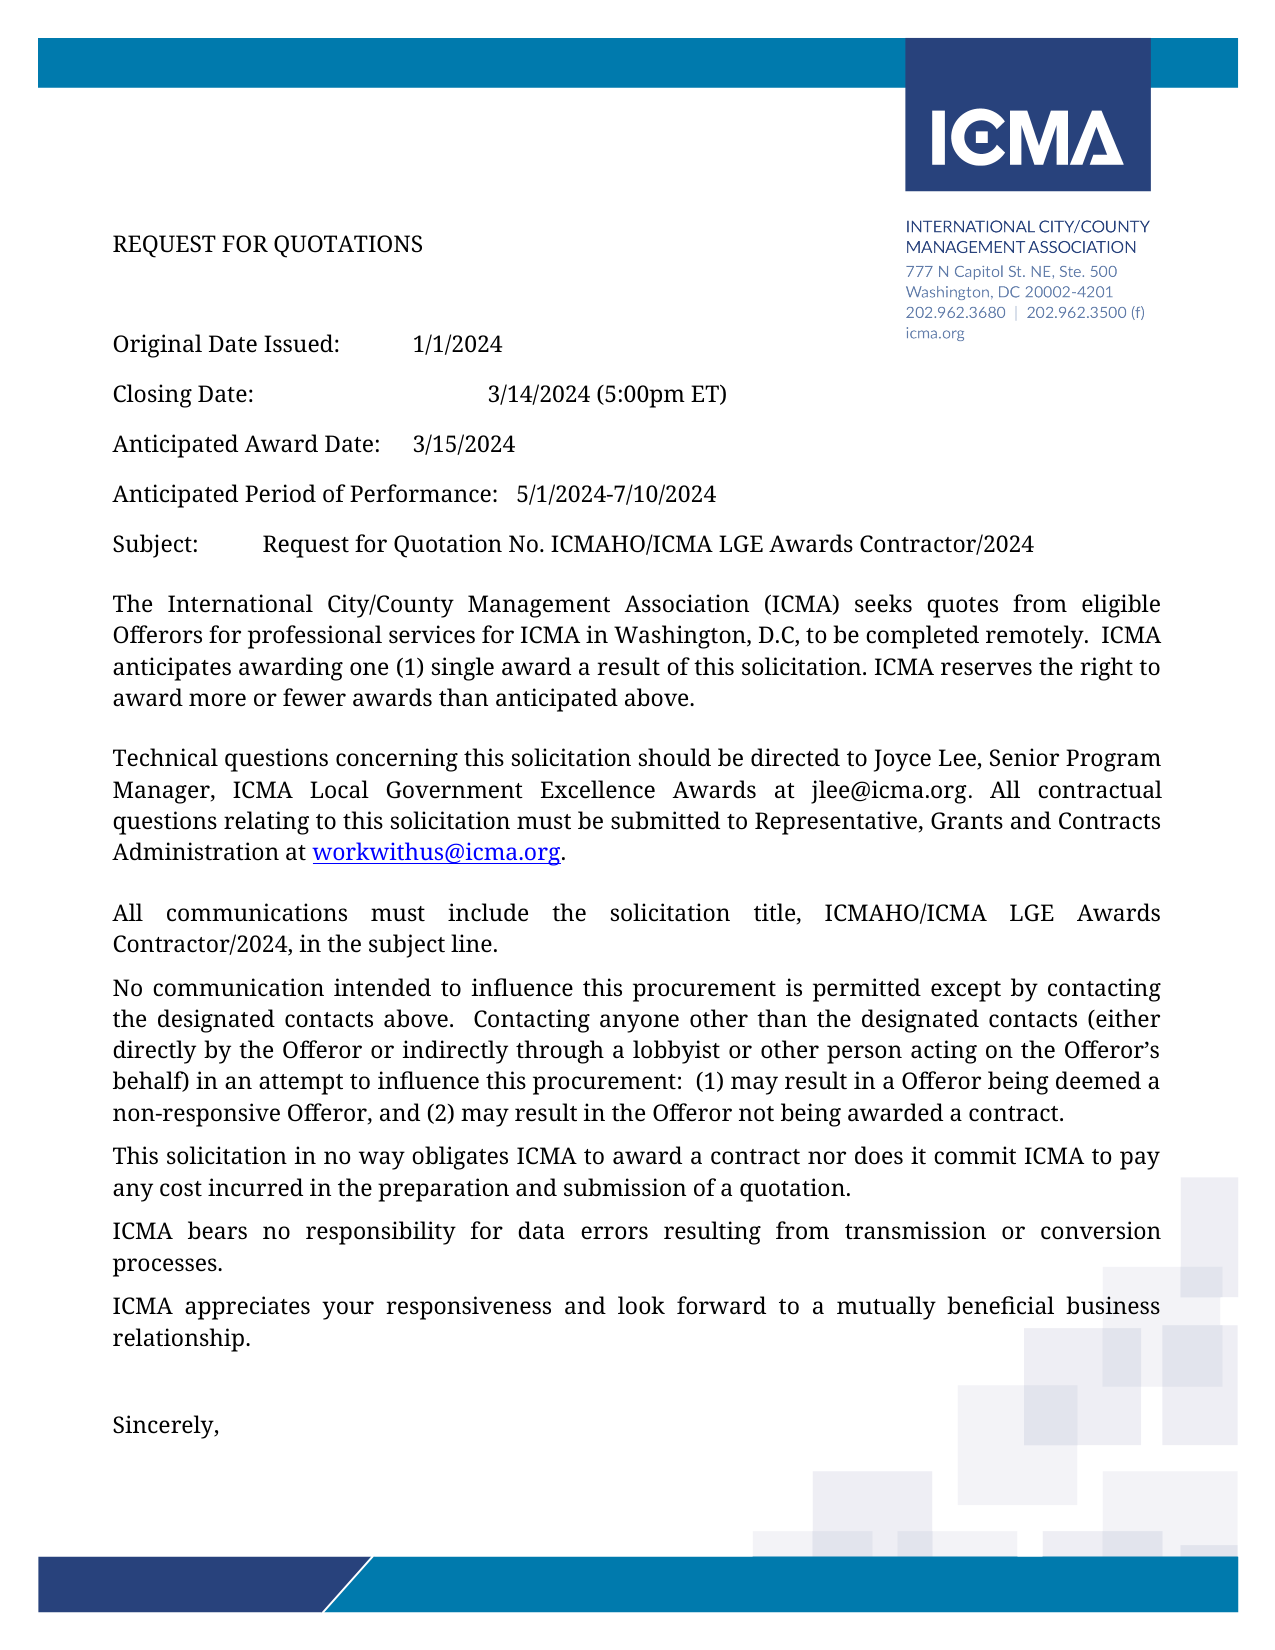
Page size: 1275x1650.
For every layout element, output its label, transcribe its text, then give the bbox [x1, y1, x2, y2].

text Closing Date: 3/14/2024 (5:00pm ET) [112, 378, 1162, 409]
text REQUEST FOR QUOTATIONS [112, 228, 1162, 259]
text Original Date Issued: 1/1/2024 [112, 328, 1162, 359]
text All communications must include the solicitation title, ICMAHO/ICMA LGE Awards Contractor/2024, in the subject line. [112, 896, 1162, 959]
text The International City/County Management Association (ICMA) seeks quotes from eligible Offerors for professional services for ICMA in Washington, D.C, to be completed remotely. ICMA anticipates awarding one (1) single award a result of this solicitation. ICMA reserves the right to award more or fewer awards than anticipated above. [112, 588, 1162, 713]
text No communication intended to influence this procurement is permitted except by contacting the designated contacts above. Contacting anyone other than the designated contacts (either directly by the Offeror or indirectly through a lobbyist or other person acting on the Offeror’s behalf) in an attempt to influence this procurement: (1) may result in a Offeror being deemed a non-responsive Offeror, and (2) may result in the Offeror not being awarded a contract. [112, 971, 1162, 1128]
text Subject: Request for Quotation No. ICMAHO/ICMA LGE Awards Contractor/2024 [112, 528, 1162, 559]
text This solicitation in no way obligates ICMA to award a contract nor does it commit ICMA to pay any cost incurred in the preparation and submission of a quotation. [112, 1140, 1162, 1203]
text Technical questions concerning this solicitation should be directed to Joyce Lee, Senior Program Manager, ICMA Local Government Excellence Awards at jlee@icma.org. All contractual questions relating to this solicitation must be submitted to Representative, Grants and Contracts Administration at workwithus@icma.org. [112, 742, 1162, 867]
text Anticipated Period of Performance: 5/1/2024-7/10/2024 [112, 478, 1162, 509]
text ICMA bears no responsibility for data errors resulting from transmission or conversion processes. [112, 1215, 1162, 1278]
text Sincerely, [112, 1409, 1162, 1440]
text Anticipated Award Date: 3/15/2024 [112, 428, 1162, 459]
picture [0, 0, 1275, 1650]
text ICMA appreciates your responsiveness and look forward to a mutually beneficial business relationship. [112, 1290, 1162, 1353]
